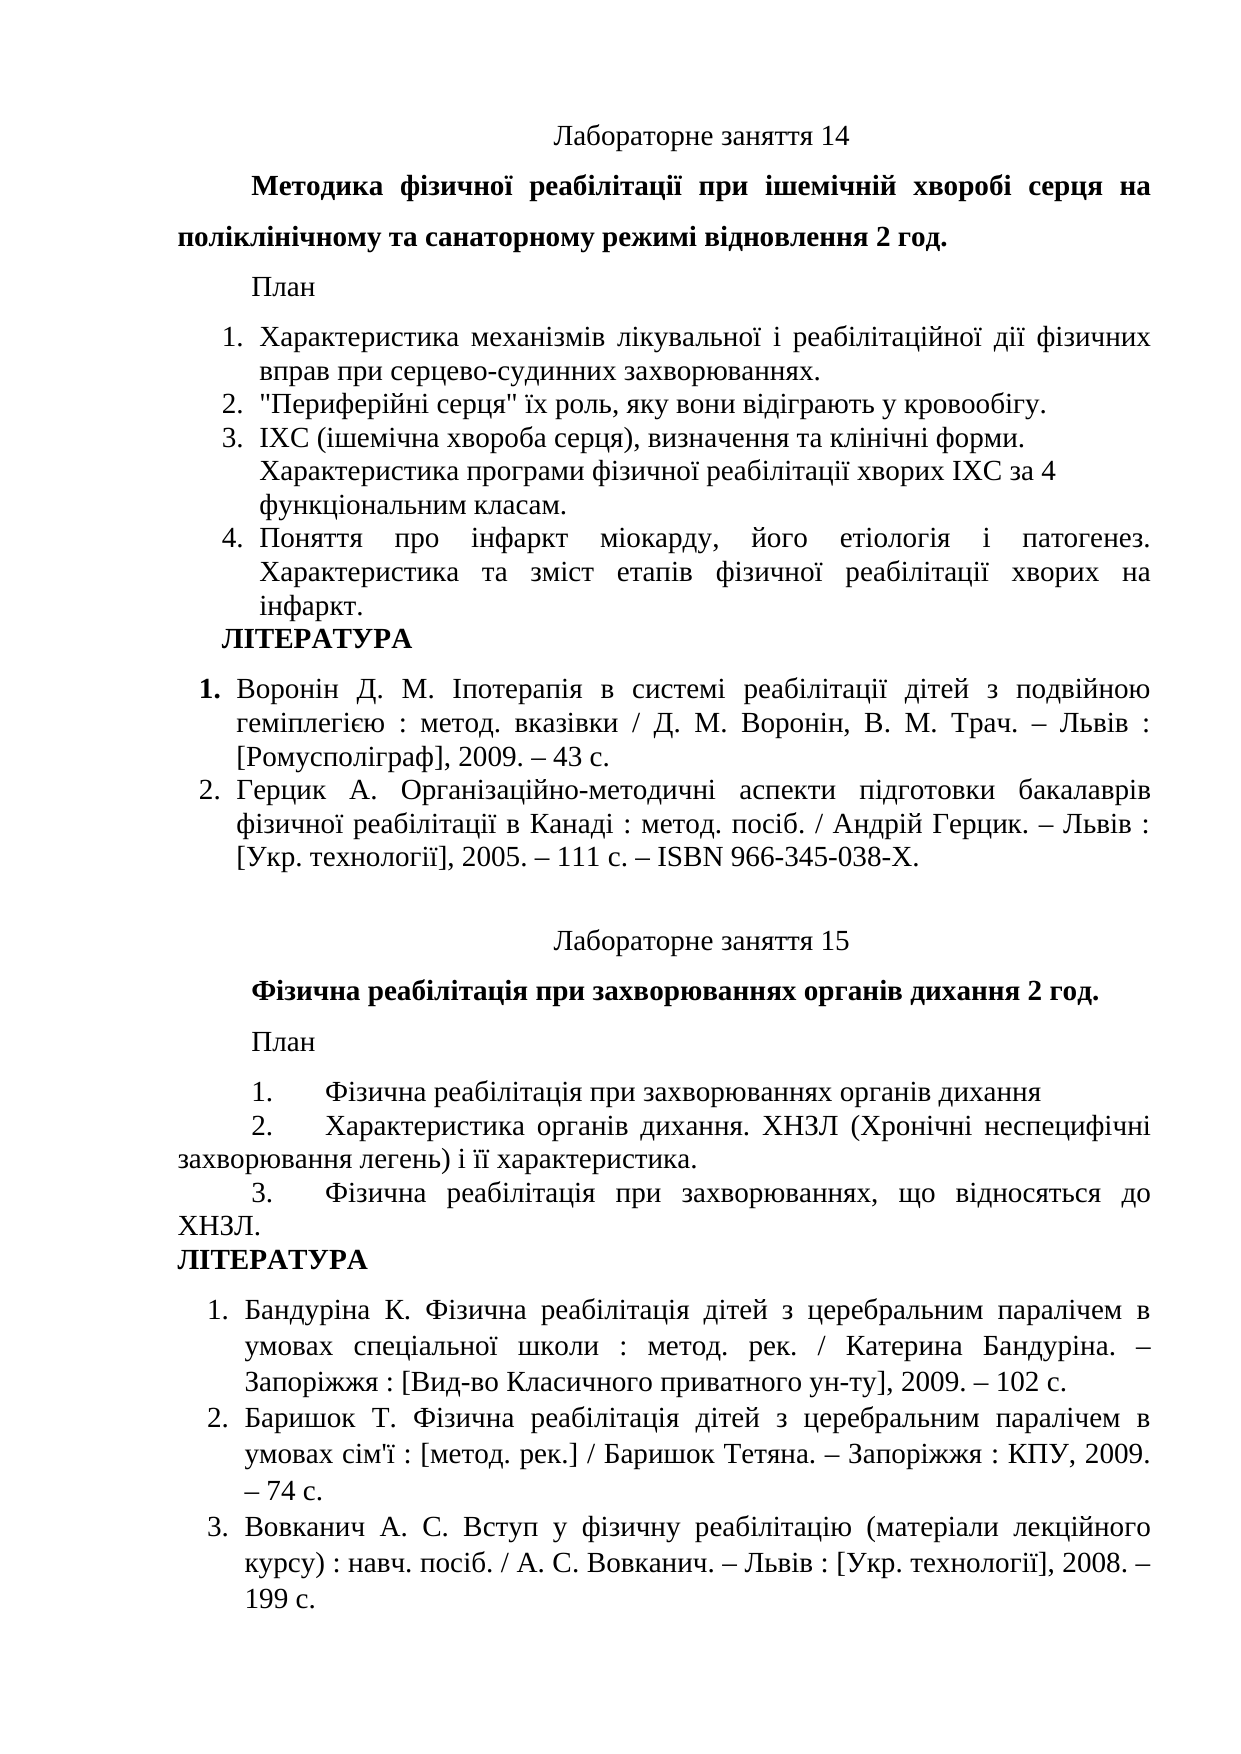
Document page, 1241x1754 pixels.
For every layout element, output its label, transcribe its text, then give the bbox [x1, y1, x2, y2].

text ЛІТЕРАТУРА [177, 1242, 1152, 1275]
list Баришок Т. Фізична реабілітація дітей з церебральним паралічем в умовах сім'ї : [метод. рек.] / Баришок Тетяна. – Запоріжжя : КПУ, 2009. – 74 с. [207, 1401, 1152, 1506]
list Характеристика механізмів лікувальної і реабілітаційної дії фізичних вправ при серцево-судинних захворюваннях. [222, 319, 1152, 386]
text Методика фізичної реабілітації при ішемічній хворобі серця на поліклінічному та санаторному режимі відновлення 2 год. [177, 168, 1152, 252]
text Лабораторне заняття 15 [177, 923, 1152, 957]
list Вовканич А. С. Вступ у фізичну реабілітацію (матеріали лекційного курсу) : навч. посіб. / А. С. Вовканич. – Львів : [Укр. технології], 2008. – 199 с. [207, 1509, 1152, 1615]
list Характеристика органів дихання. ХНЗЛ (Хронічні неспецифічні захворювання легень) і її характеристика. [177, 1108, 1152, 1175]
list "Периферійні серця" їх роль, яку вони відіграють у кровообігу. [222, 386, 1152, 420]
list Фізична реабілітація при захворюваннях, що відносяться до ХНЗЛ. [177, 1175, 1152, 1242]
text План [177, 1024, 1152, 1057]
list Воронін Д. М. Іпотерапія в системі реабілітації дітей з подвійною геміплегією : метод. вказівки / Д. М. Воронін, В. М. Трач. – Львів : [Ромусполіграф], 2009. – 43 с. [199, 672, 1152, 772]
text ЛІТЕРАТУРА [222, 621, 1152, 655]
list Фізична реабілітація при захворюваннях органів дихання [177, 1074, 1152, 1108]
list Бандуріна К. Фізична реабілітація дітей з церебральним паралічем в умовах спеціальної школи : метод. рек. / Катерина Бандуріна. – Запоріжжя : [Вид-во Класичного приватного ун-ту], 2009. – 102 с. [207, 1292, 1152, 1398]
list Герцик А. Організаційно-методичні аспекти підготовки бакалаврів фізичної реабілітації в Канаді : метод. посіб. / Андрій Герцик. – Львів : [Укр. технології], 2005. – 111 с. – ISBN 966-345-038-Х. [199, 772, 1152, 873]
text План [177, 269, 1152, 303]
text Лабораторне заняття 14 [177, 118, 1152, 152]
list Поняття про інфаркт міокарду, його етіологія і патогенез. Характеристика та зміст етапів фізичної реабілітації хворих на інфаркт. [222, 521, 1152, 621]
list ІХС (ішемічна хвороба серця), визначення та клінічні форми. Характеристика програми фізичної реабілітації хворих ІХС за 4 функціональним класам. [222, 420, 1152, 521]
text Фізична реабілітація при захворюваннях органів дихання 2 год. [177, 973, 1152, 1007]
